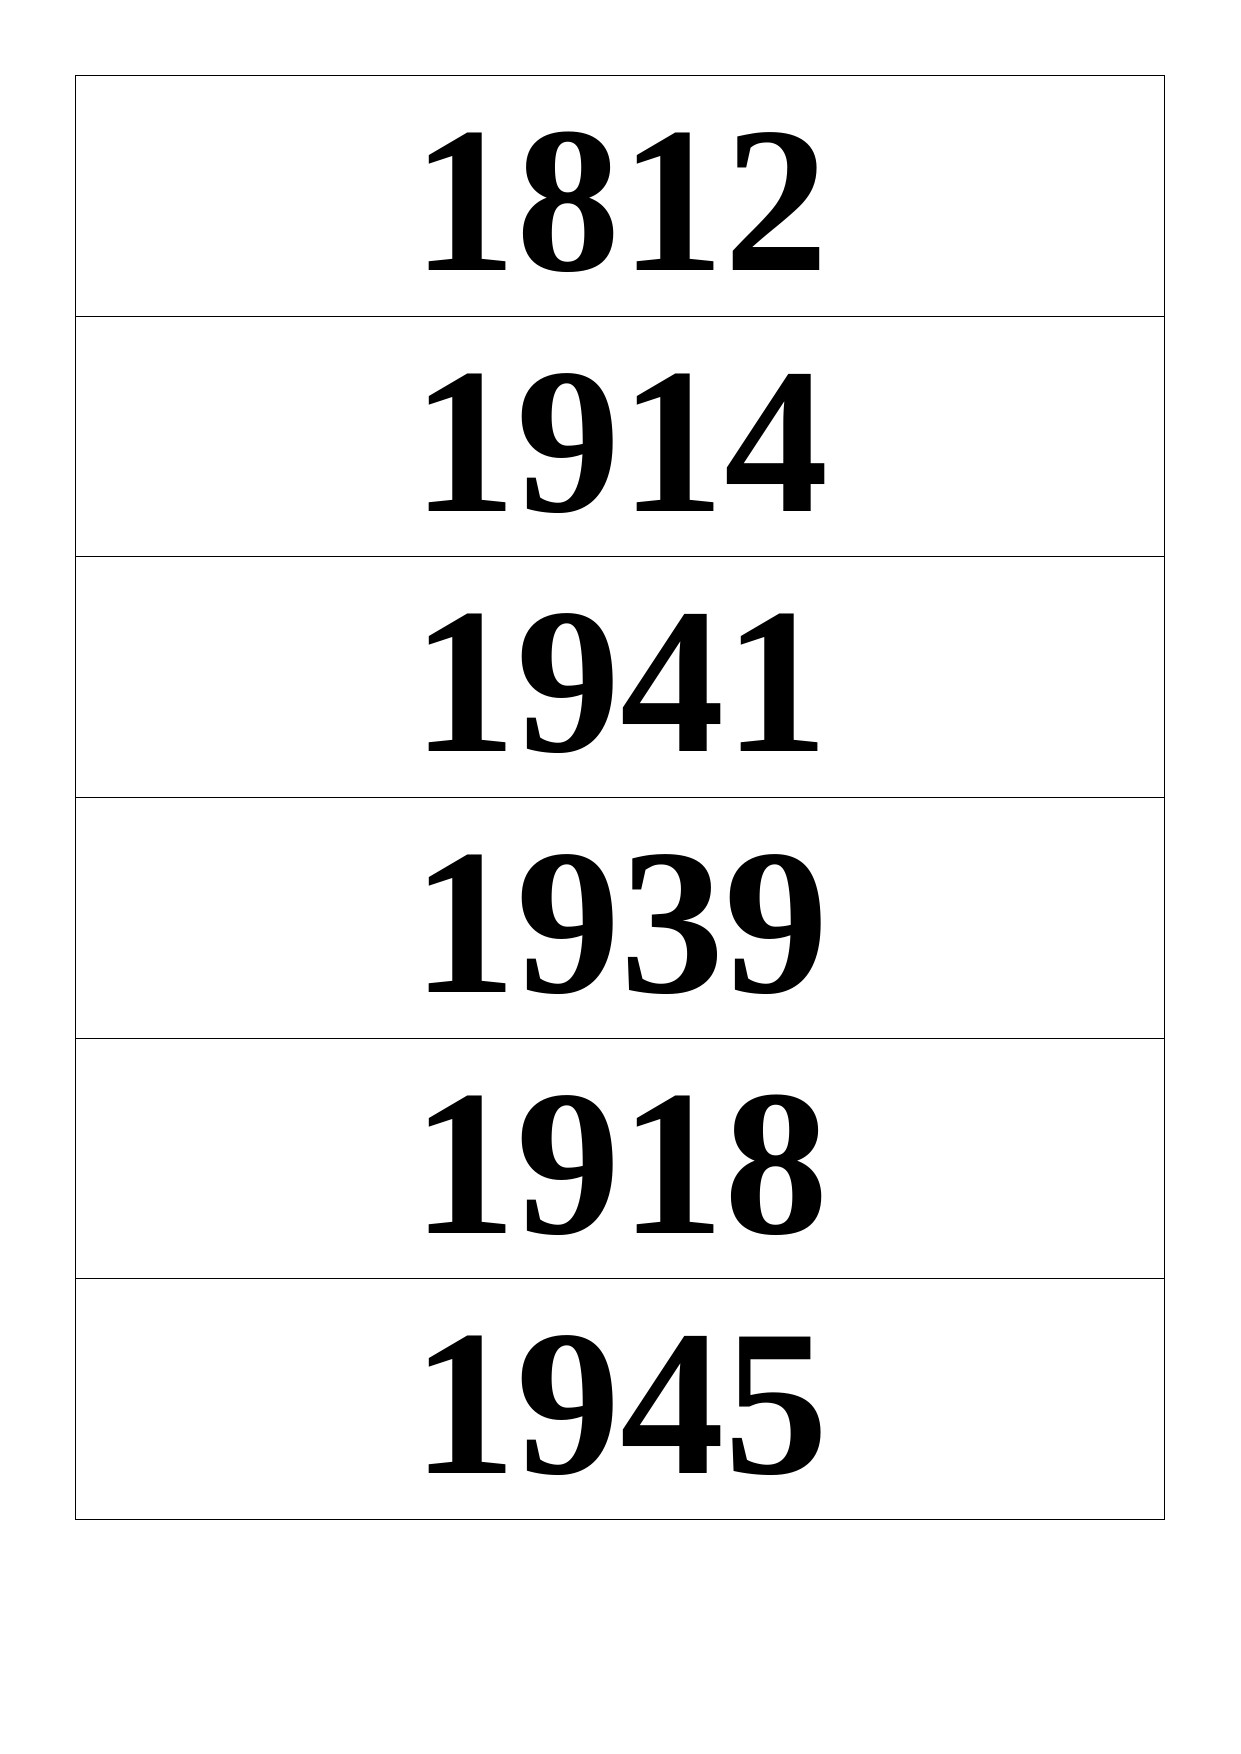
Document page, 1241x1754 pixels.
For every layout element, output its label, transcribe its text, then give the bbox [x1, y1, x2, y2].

table_header 1812 [76, 76, 1164, 316]
table_cell 1918 [76, 1039, 1164, 1278]
table_cell 1939 [76, 798, 1164, 1037]
table_cell 1914 [76, 317, 1164, 556]
table_cell 1945 [76, 1279, 1164, 1519]
table_cell 1941 [76, 557, 1164, 797]
